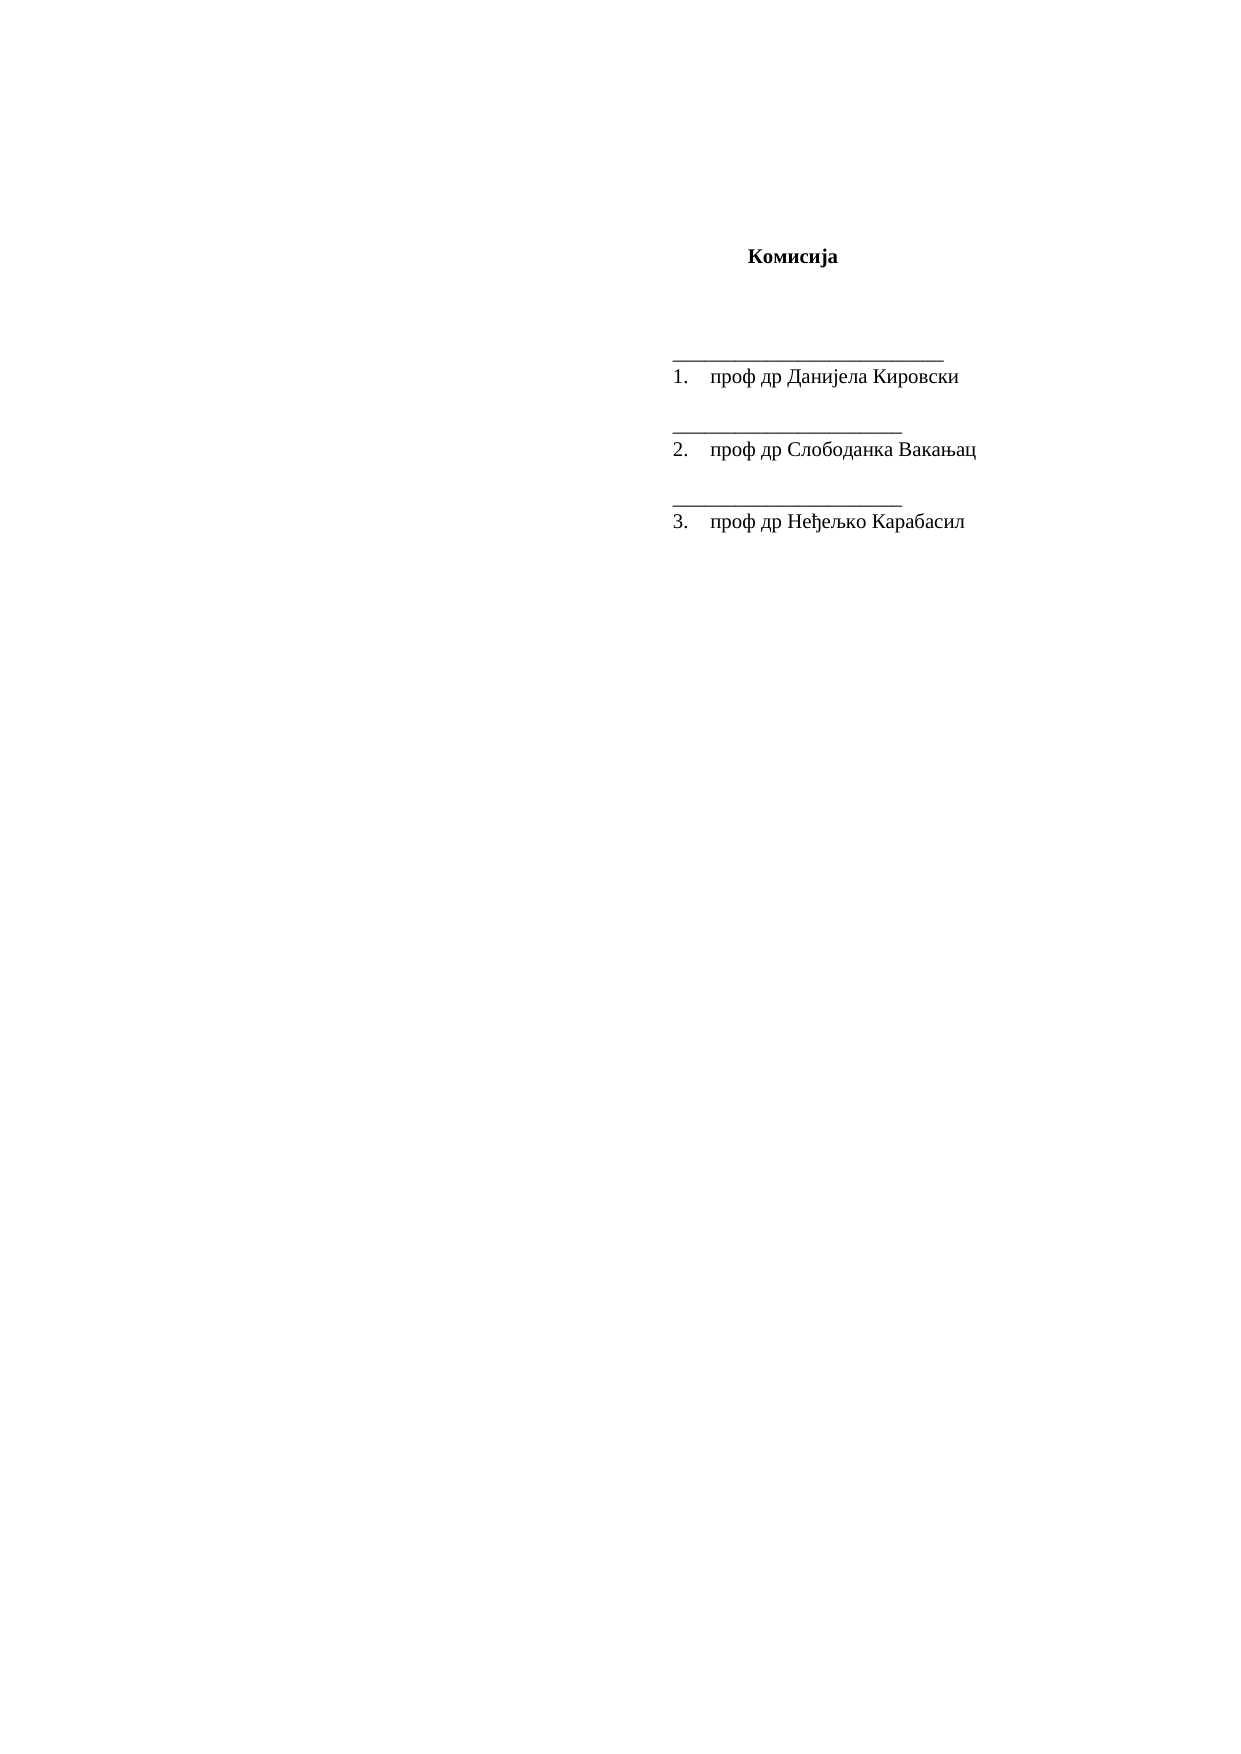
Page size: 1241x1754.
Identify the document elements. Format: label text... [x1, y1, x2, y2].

list проф др Неђељко Карабасил [673, 509, 1092, 533]
text ______________________ [598, 484, 1092, 509]
text Комисија [673, 244, 1092, 268]
text ______________________ [598, 412, 1092, 436]
text __________________________ [598, 340, 1092, 364]
list проф др Данијела Кировски [673, 364, 1092, 388]
list проф др Слободанка Вакањац [673, 436, 1092, 461]
